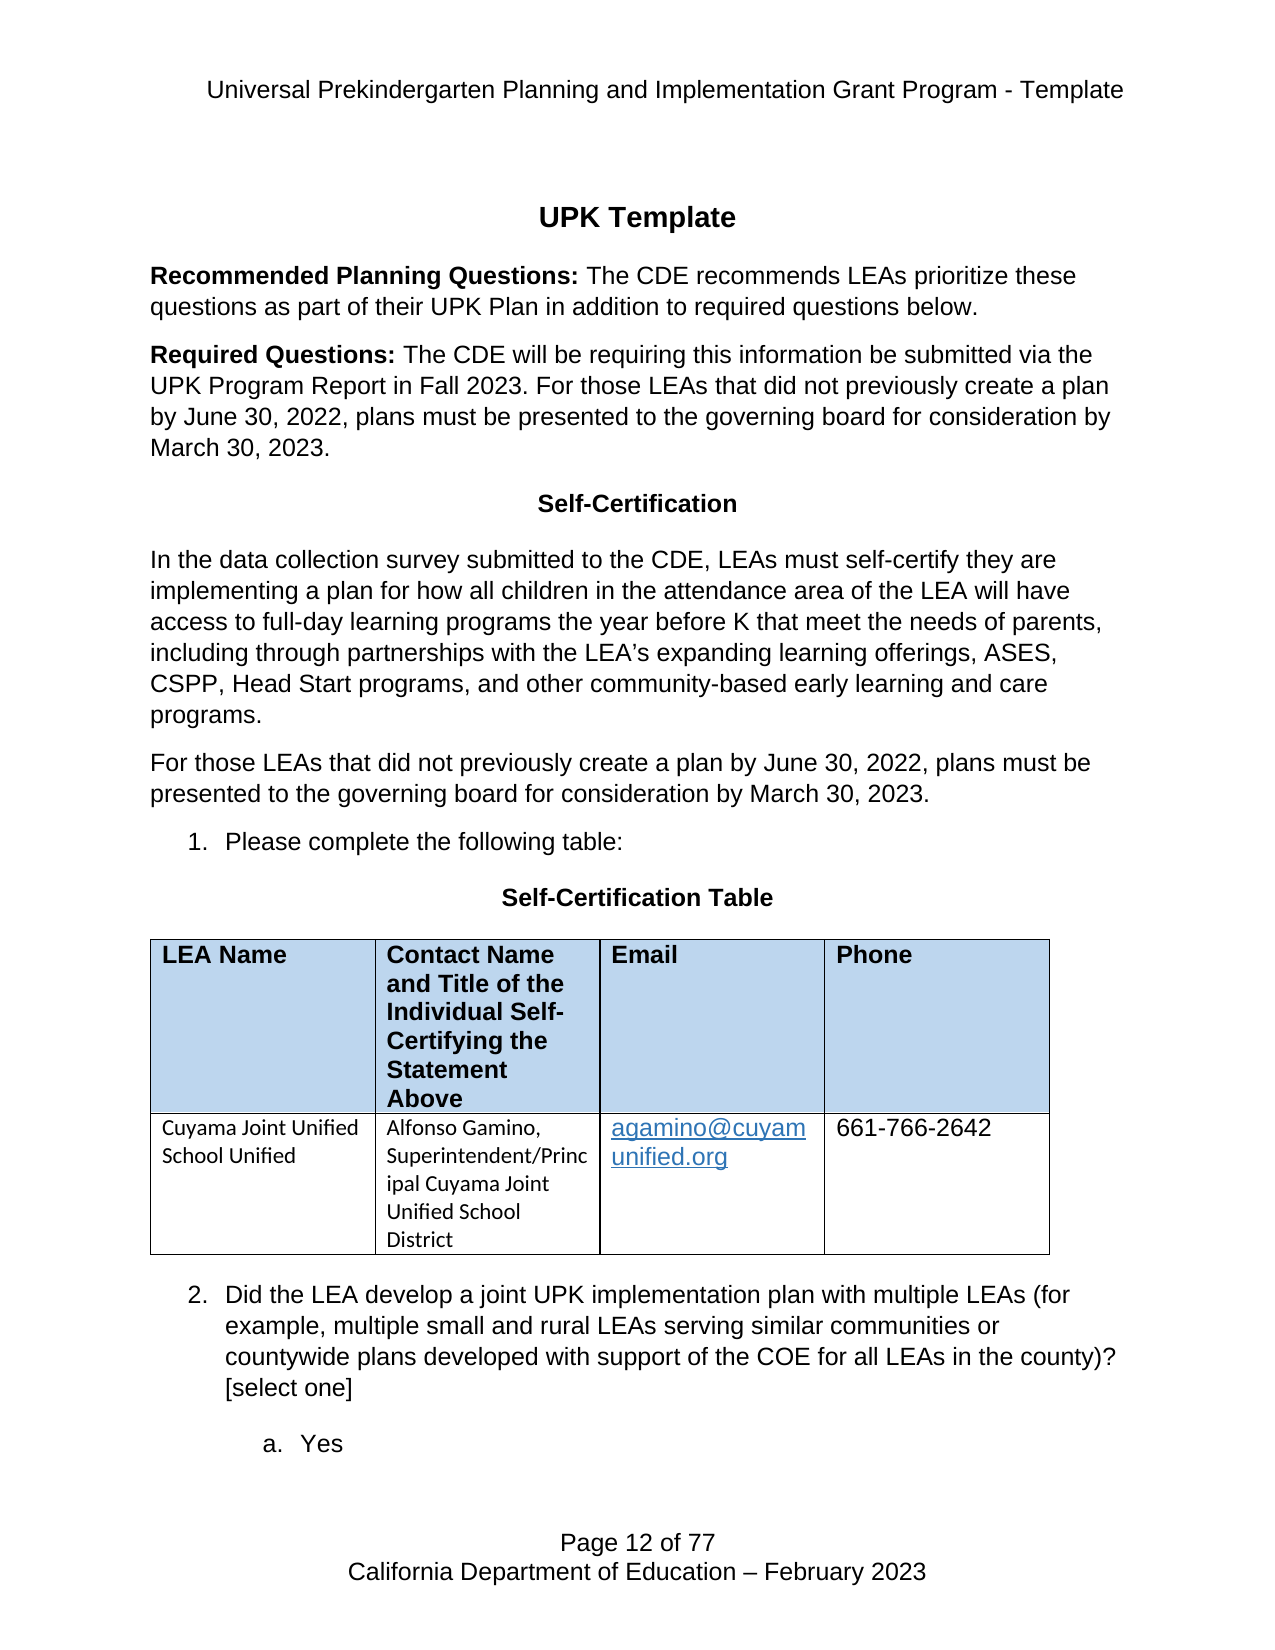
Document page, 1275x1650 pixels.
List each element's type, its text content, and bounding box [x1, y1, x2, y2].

table_header Contact Name and Title of the Individual Self-Certifying the Statement Above [376, 940, 599, 1112]
list Did the LEA develop a joint UPK implementation plan with multiple LEAs (for example, multiple small and rural LEAs serving similar communities or countywide plans developed with support of the COE for all LEAs in the county)? [select one] [187, 1279, 1125, 1401]
table_header Email [601, 940, 824, 1112]
table_cell Cuyama Joint Unified School Unified [151, 1114, 375, 1253]
table_cell agamino@cuyamunified.org [601, 1114, 824, 1253]
table_cell Alfonso Gamino, Superintendent/Principal Cuyama Joint Unified School District [376, 1114, 599, 1253]
text In the data collection survey submitted to the CDE, LEAs must self-certify they are implementing a plan for how all children in the attendance area of the LEA will have access to full-day learning programs the year before K that meet the needs of parents, including through partnerships with the LEA’s expanding learning offerings, ASES, CSPP, Head Start programs, and other community-based early learning and care programs. [150, 545, 1125, 729]
text Recommended Planning Questions: The CDE recommends LEAs prioritize these questions as part of their UPK Plan in addition to required questions below. [150, 261, 1125, 321]
table_cell 661-766-2642 [825, 1114, 1049, 1253]
subtitle Self-Certification Table [150, 883, 1125, 912]
list Please complete the following table: [187, 827, 1125, 856]
table_header Phone [825, 940, 1049, 1112]
list Yes [262, 1429, 1125, 1457]
text For those LEAs that did not previously create a plan by June 30, 2022, plans must be presented to the governing board for consideration by March 30, 2023. [150, 748, 1125, 808]
subtitle Self-Certification [150, 489, 1125, 518]
text Required Questions: The CDE will be requiring this information be submitted via the UPK Program Report in Fall 2023. For those LEAs that did not previously create a plan by June 30, 2022, plans must be presented to the governing board for consideration by March 30, 2023. [150, 340, 1125, 462]
subtitle UPK Template [150, 200, 1125, 233]
table_header LEA Name [151, 940, 375, 1112]
